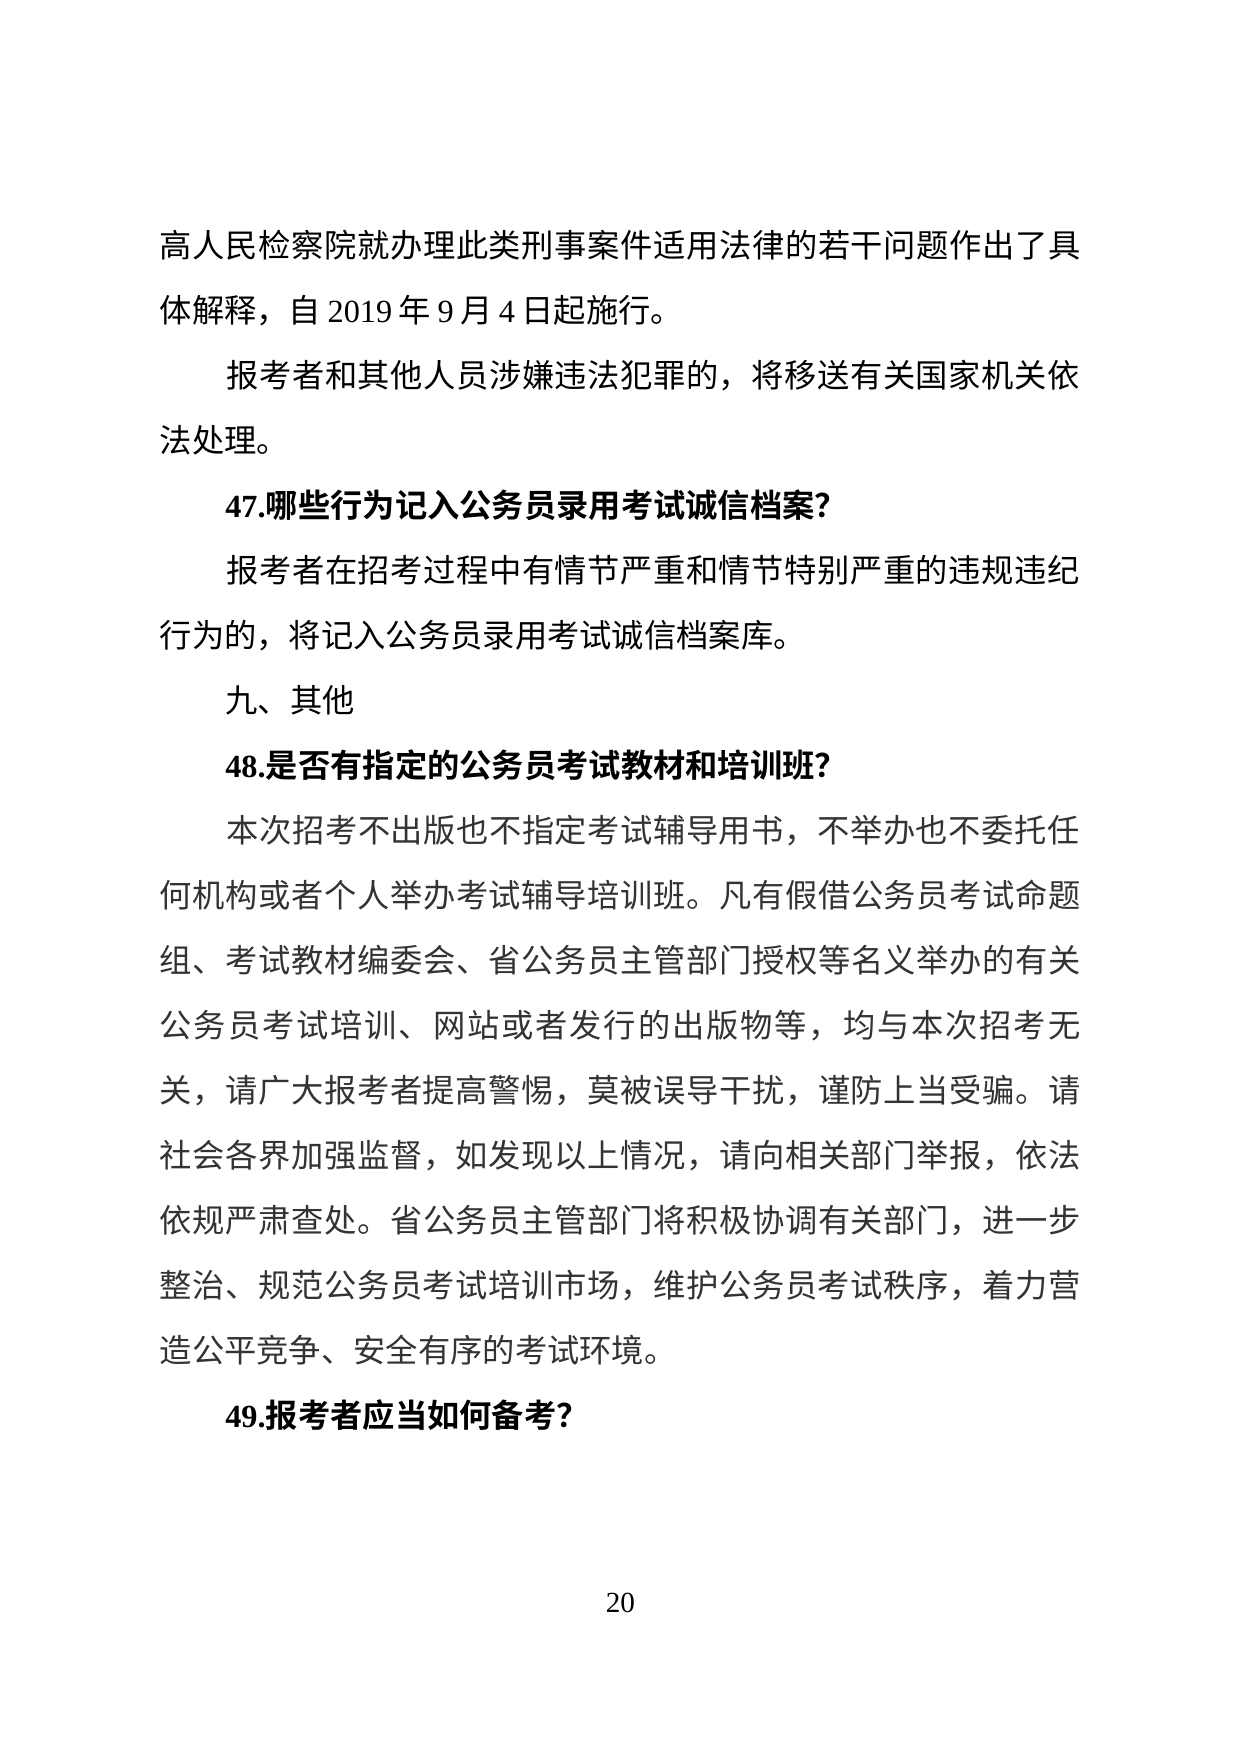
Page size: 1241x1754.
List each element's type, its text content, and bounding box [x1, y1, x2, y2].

text 报考者和其他人员涉嫌违法犯罪的，将移送有关国家机关依法处理。 [159, 341, 1081, 471]
text 48.是否有指定的公务员考试教材和培训班？ [159, 731, 1081, 796]
text 47.哪些行为记入公务员录用考试诚信档案？ [159, 471, 1081, 536]
text 报考者在招考过程中有情节严重和情节特别严重的违规违纪行为的，将记入公务员录用考试诚信档案库。 [159, 536, 1081, 666]
text 九、其他 [159, 666, 1081, 731]
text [159, 211, 1081, 341]
text 49.报考者应当如何备考？ [159, 1381, 1081, 1446]
text 本次招考不出版也不指定考试辅导用书，不举办也不委托任何机构或者个人举办考试辅导培训班。凡有假借公务员考试命题组、考试教材编委会、省公务员主管部门授权等名义举办的有关公务员考试培训、网站或者发行的出版物等，均与本次招考无关，请广大报考者提高警惕，莫被误导干扰，谨防上当受骗。请社会各界加强监督，如发现以上情况，请向相关部门举报，依法依规严肃查处。省公务员主管部门将积极协调有关部门，进一步整治、规范公务员考试培训市场，维护公务员考试秩序，着力营造公平竞争、安全有序的考试环境。 [159, 796, 1081, 1381]
